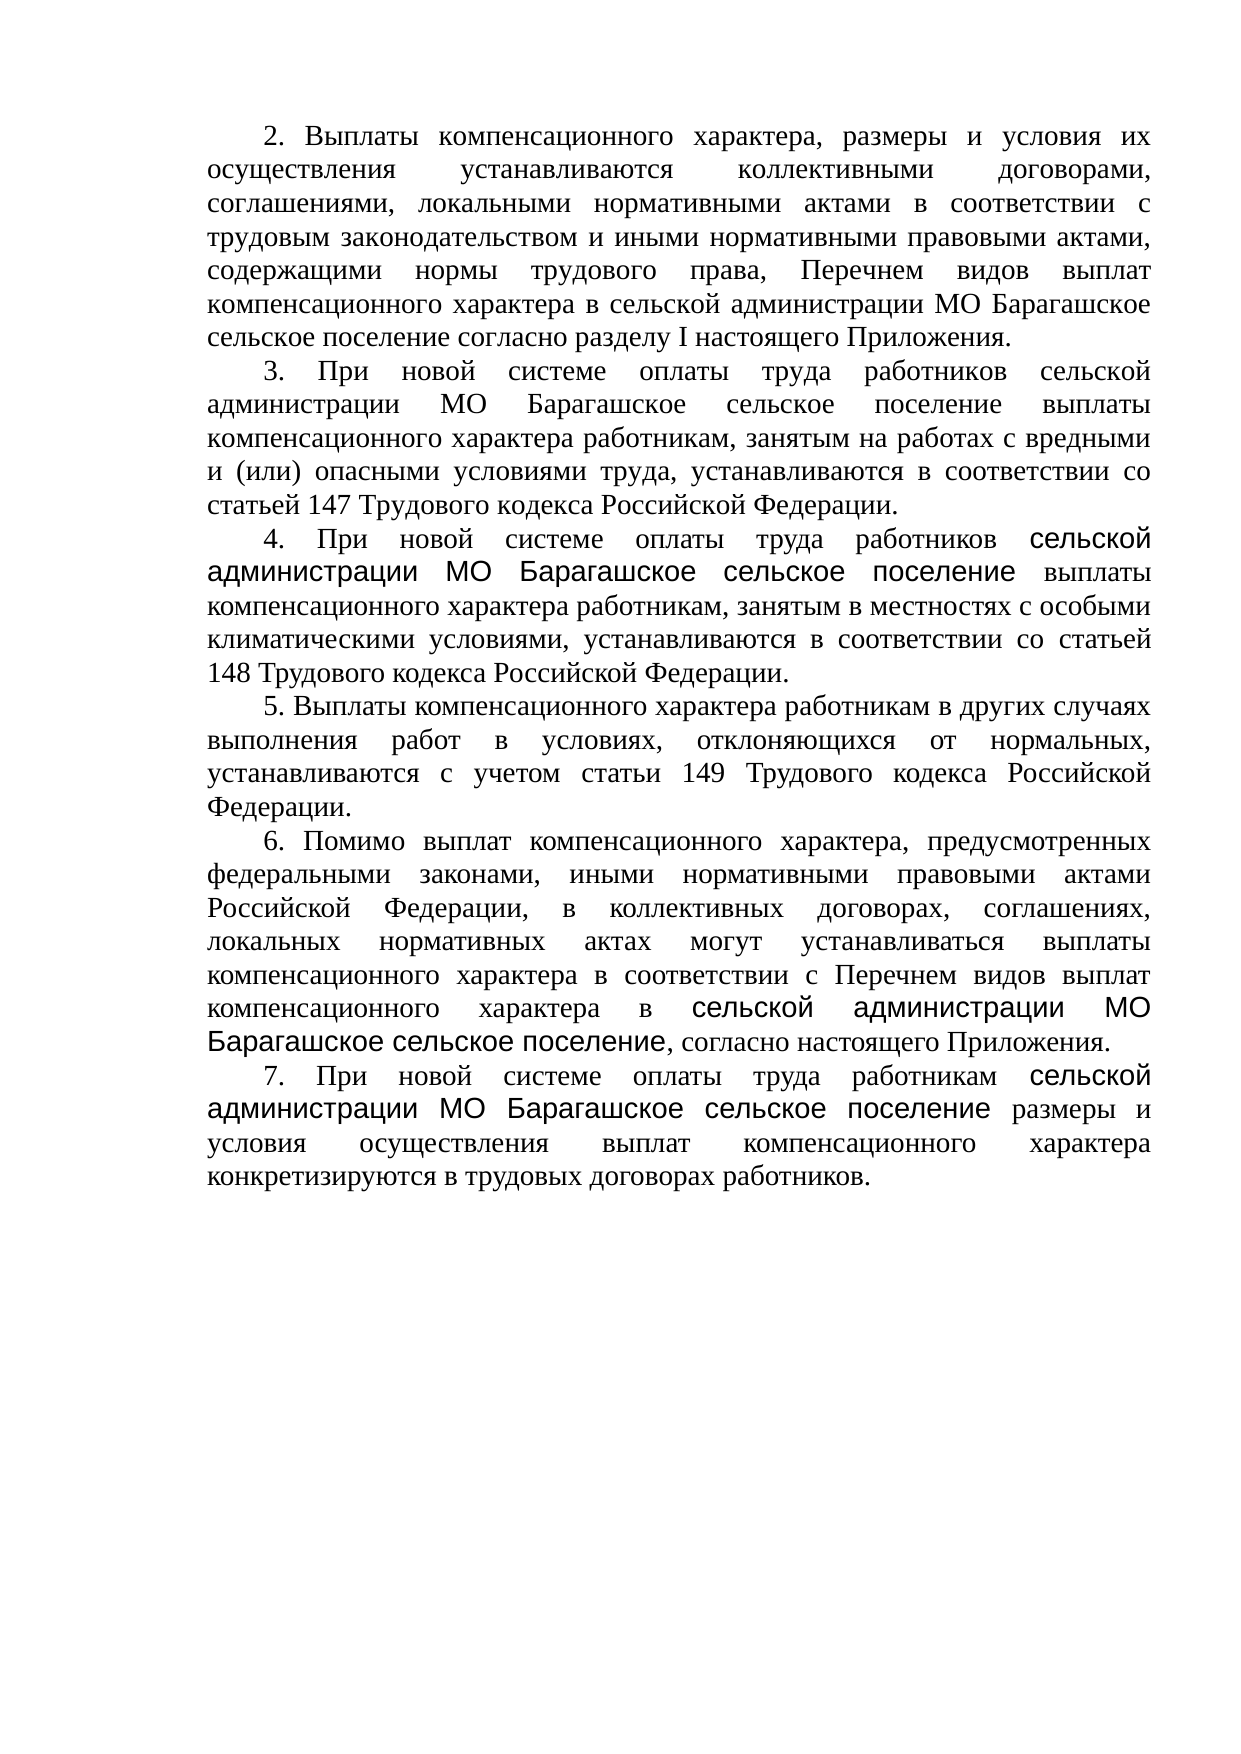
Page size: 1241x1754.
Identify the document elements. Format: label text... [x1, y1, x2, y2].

text 5. Выплаты компенсационного характера работникам в других случаях выполнения работ в условиях, отклоняющихся от нормальных, устанавливаются с учетом статьи 149 Трудового кодекса Российской Федерации. [207, 688, 1152, 823]
text 7. При новой системе оплаты труда работникам сельской администрации МО Барагашское сельское поселение размеры и условия осуществления выплат компенсационного характера конкретизируются в трудовых договорах работников. [207, 1058, 1152, 1192]
text 3. При новой системе оплаты труда работников сельской администрации МО Барагашское сельское поселение выплаты компенсационного характера работникам, занятым на работах с вредными и (или) опасными условиями труда, устанавливаются в соответствии со статьей 147 Трудового кодекса Российской Федерации. [207, 353, 1152, 521]
text 4. При новой системе оплаты труда работников сельской администрации МО Барагашское сельское поселение выплаты компенсационного характера работникам, занятым в местностях с особыми климатическими условиями, устанавливаются в соответствии со статьей 148 Трудового кодекса Российской Федерации. [207, 521, 1152, 688]
text 2. Выплаты компенсационного характера, размеры и условия их осуществления устанавливаются коллективными договорами, соглашениями, локальными нормативными актами в соответствии с трудовым законодательством и иными нормативными правовыми актами, содержащими нормы трудового права, Перечнем видов выплат компенсационного характера в сельской администрации МО Барагашское сельское поселение согласно разделу I настоящего Приложения. [207, 118, 1152, 353]
text 6. Помимо выплат компенсационного характера, предусмотренных федеральными законами, иными нормативными правовыми актами Российской Федерации, в коллективных договорах, соглашениях, локальных нормативных актах могут устанавливаться выплаты компенсационного характера в соответствии с Перечнем видов выплат компенсационного характера в сельской администрации МО Барагашское сельское поселение, согласно настоящего Приложения. [207, 823, 1152, 1058]
